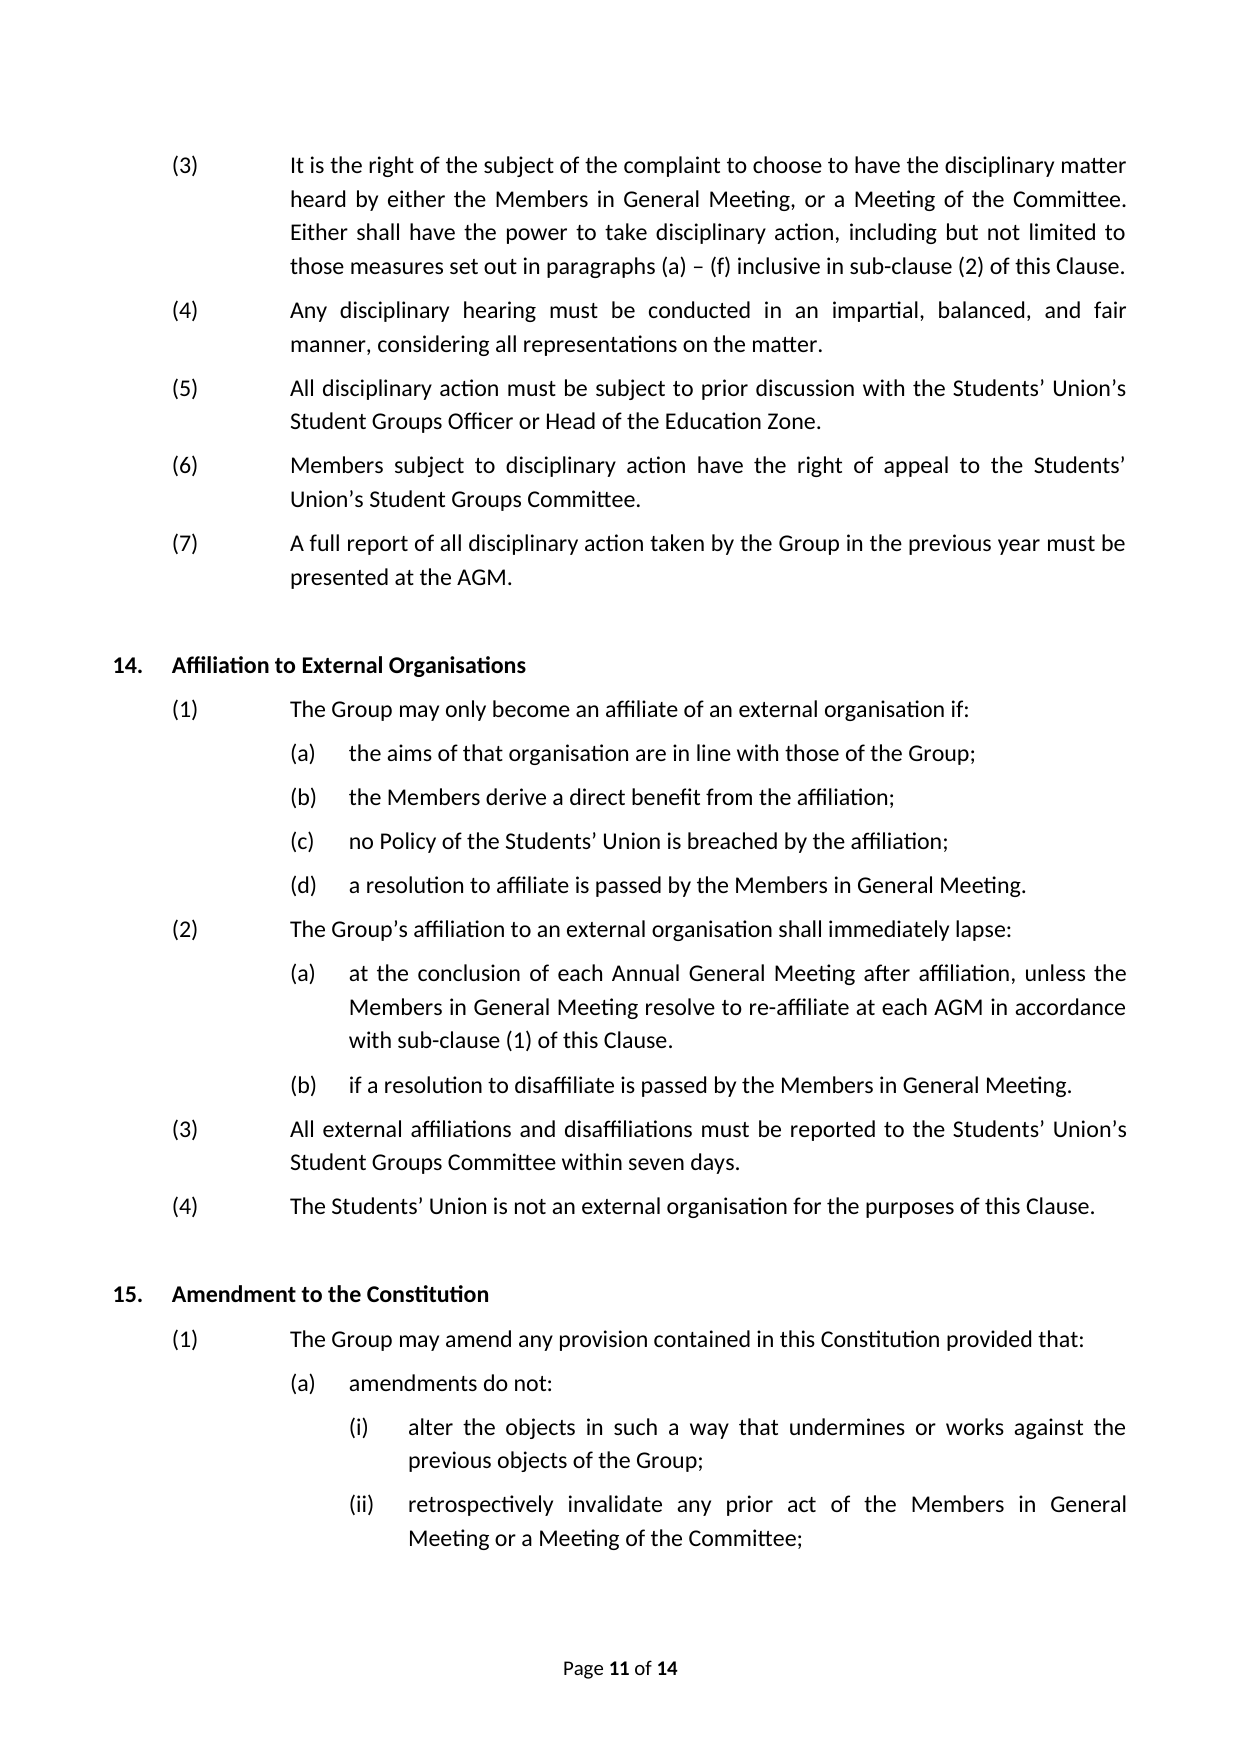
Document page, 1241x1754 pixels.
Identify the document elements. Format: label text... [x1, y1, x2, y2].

text (7) A full report of all disciplinary action taken by the Group in the previous year must be presented at the AGM. [172, 528, 1128, 591]
list (b) the Members derive a direct benefit from the affiliation; [290, 782, 1128, 811]
text (i) alter the objects in such a way that undermines or works against the previous objects of the Group; [349, 1412, 1128, 1475]
subtitle 15. Amendment to the Constitution [112, 1279, 1128, 1309]
list (1) The Group may only become an affiliate of an external organisation if: [172, 694, 1128, 723]
text (3) It is the right of the subject of the complaint to choose to have the disciplinary matter heard by either the Members in General Meeting, or a Meeting of the Committee. Either shall have the power to take disciplinary action, including but not limited to those measures set out in paragraphs (a) – (f) inclusive in sub-clause (2) of this Clause. [172, 150, 1128, 280]
subtitle 14. Affiliation to External Organisations [112, 650, 1128, 679]
list (d) a resolution to affiliate is passed by the Members in General Meeting. [290, 870, 1128, 899]
list (c) no Policy of the Students’ Union is breached by the affiliation; [290, 826, 1128, 855]
text (5) All disciplinary action must be subject to prior discussion with the Students’ Union’s Student Groups Officer or Head of the Education Zone. [172, 373, 1128, 436]
text (6) Members subject to disciplinary action have the right of appeal to the Students’ Union’s Student Groups Committee. [172, 450, 1128, 513]
list (a) the aims of that organisation are in line with those of the Group; [290, 738, 1128, 767]
list (2) The Group’s affiliation to an external organisation shall immediately lapse: [172, 914, 1128, 943]
list (4) The Students’ Union is not an external organisation for the purposes of this Clause. [172, 1191, 1128, 1221]
list (3) All external affiliations and disaffiliations must be reported to the Students’ Union’s Student Groups Committee within seven days. [172, 1114, 1128, 1177]
list (a) at the conclusion of each Annual General Meeting after affiliation, unless the Members in General Meeting resolve to re-affiliate at each AGM in accordance with sub-clause (1) of this Clause. [290, 958, 1128, 1055]
text (1) The Group may amend any provision contained in this Constitution provided that: [172, 1324, 1128, 1353]
text (ii) retrospectively invalidate any prior act of the Members in General Meeting or a Meeting of the Committee; [349, 1489, 1128, 1552]
text (4) Any disciplinary hearing must be conducted in an impartial, balanced, and fair manner, considering all representations on the matter. [172, 295, 1128, 358]
list (b) if a resolution to disaffiliate is passed by the Members in General Meeting. [290, 1070, 1128, 1099]
text (a) amendments do not: [290, 1368, 1128, 1397]
